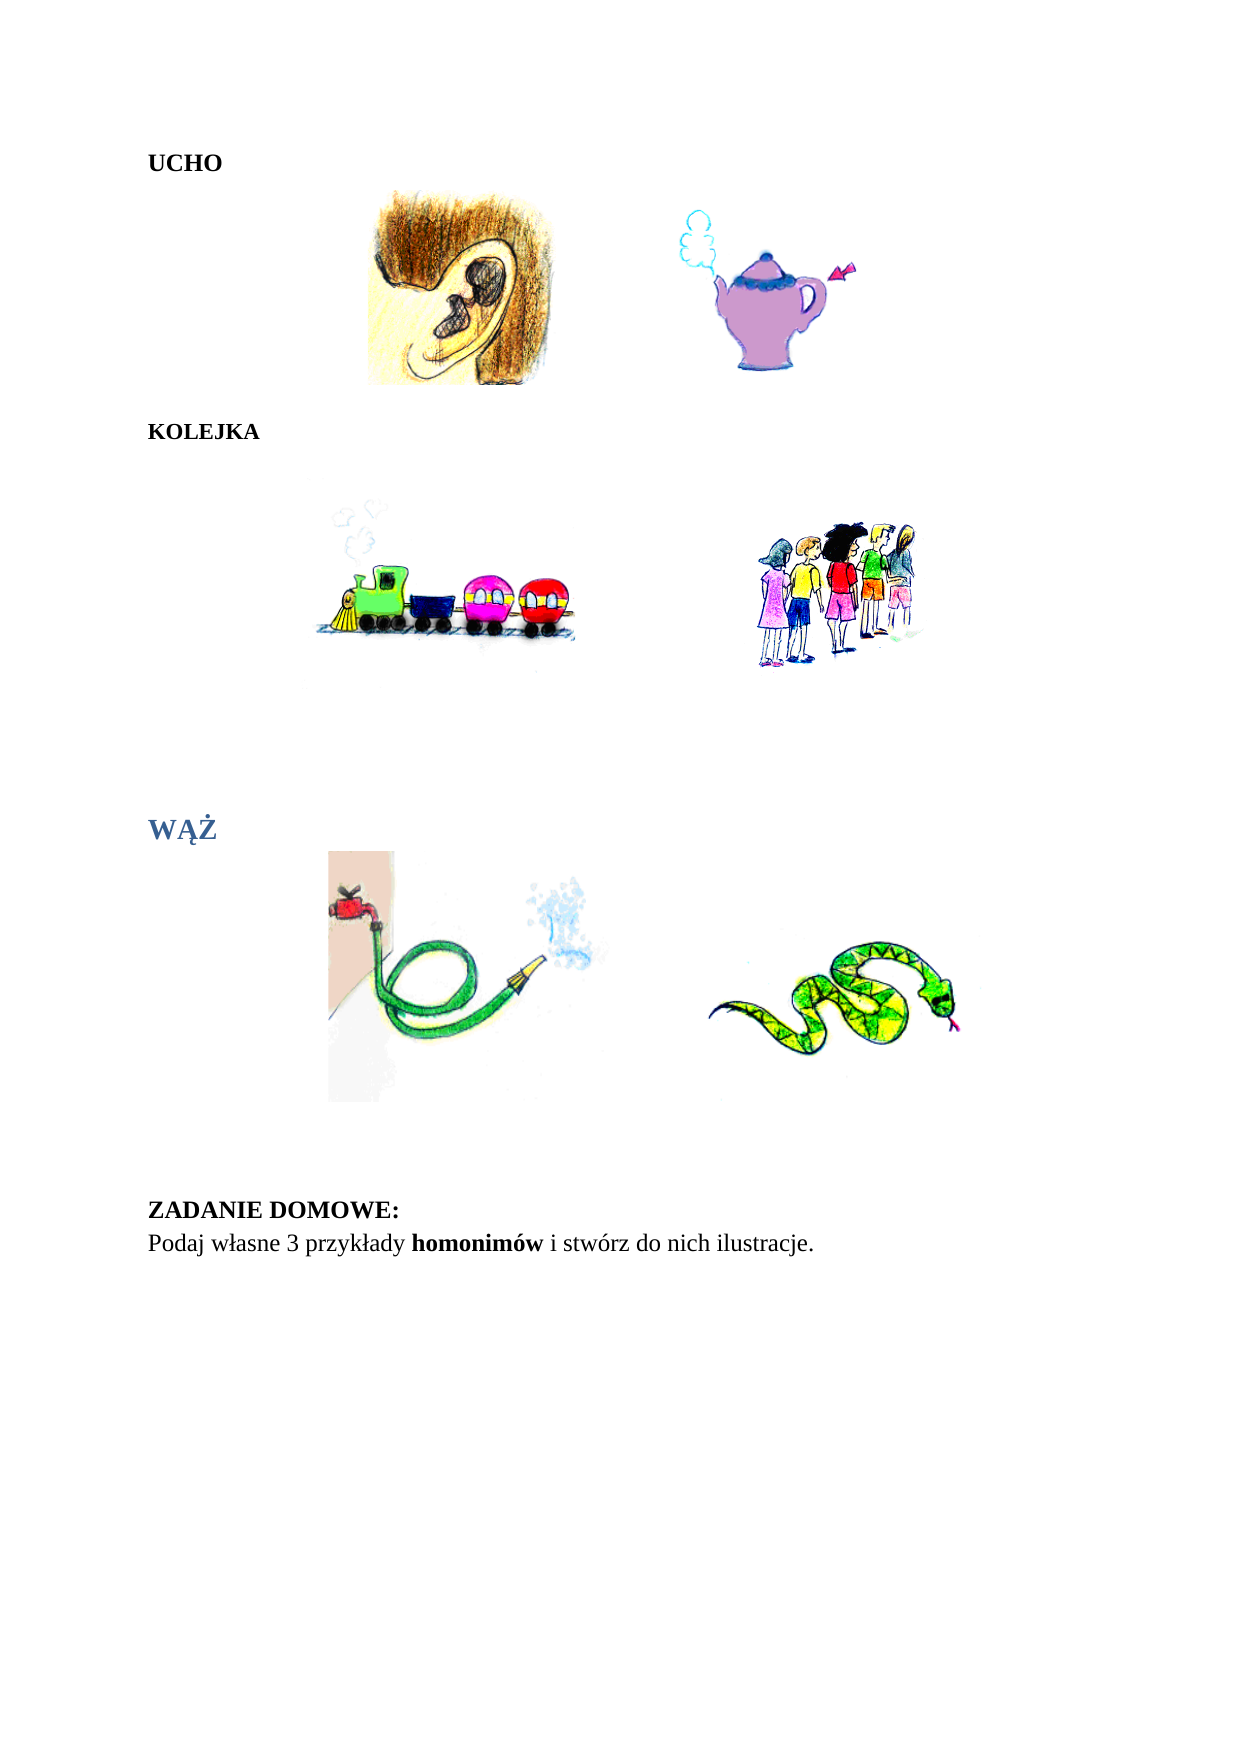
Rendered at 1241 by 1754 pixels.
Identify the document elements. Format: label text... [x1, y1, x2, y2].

picture [662, 192, 873, 385]
subtitle WĄŻ [148, 812, 1093, 846]
list ZADANIE DOMOWE: [148, 1196, 1093, 1224]
picture [328, 851, 613, 1102]
list Podaj własne 3 przykłady homonimów i stwórz do nich ilustracje. [148, 1228, 1093, 1257]
picture [367, 190, 562, 385]
picture [301, 478, 576, 689]
text KOLEJKA [148, 418, 1093, 445]
picture [696, 881, 986, 1102]
picture [744, 512, 939, 689]
text UCHO [148, 148, 1093, 176]
